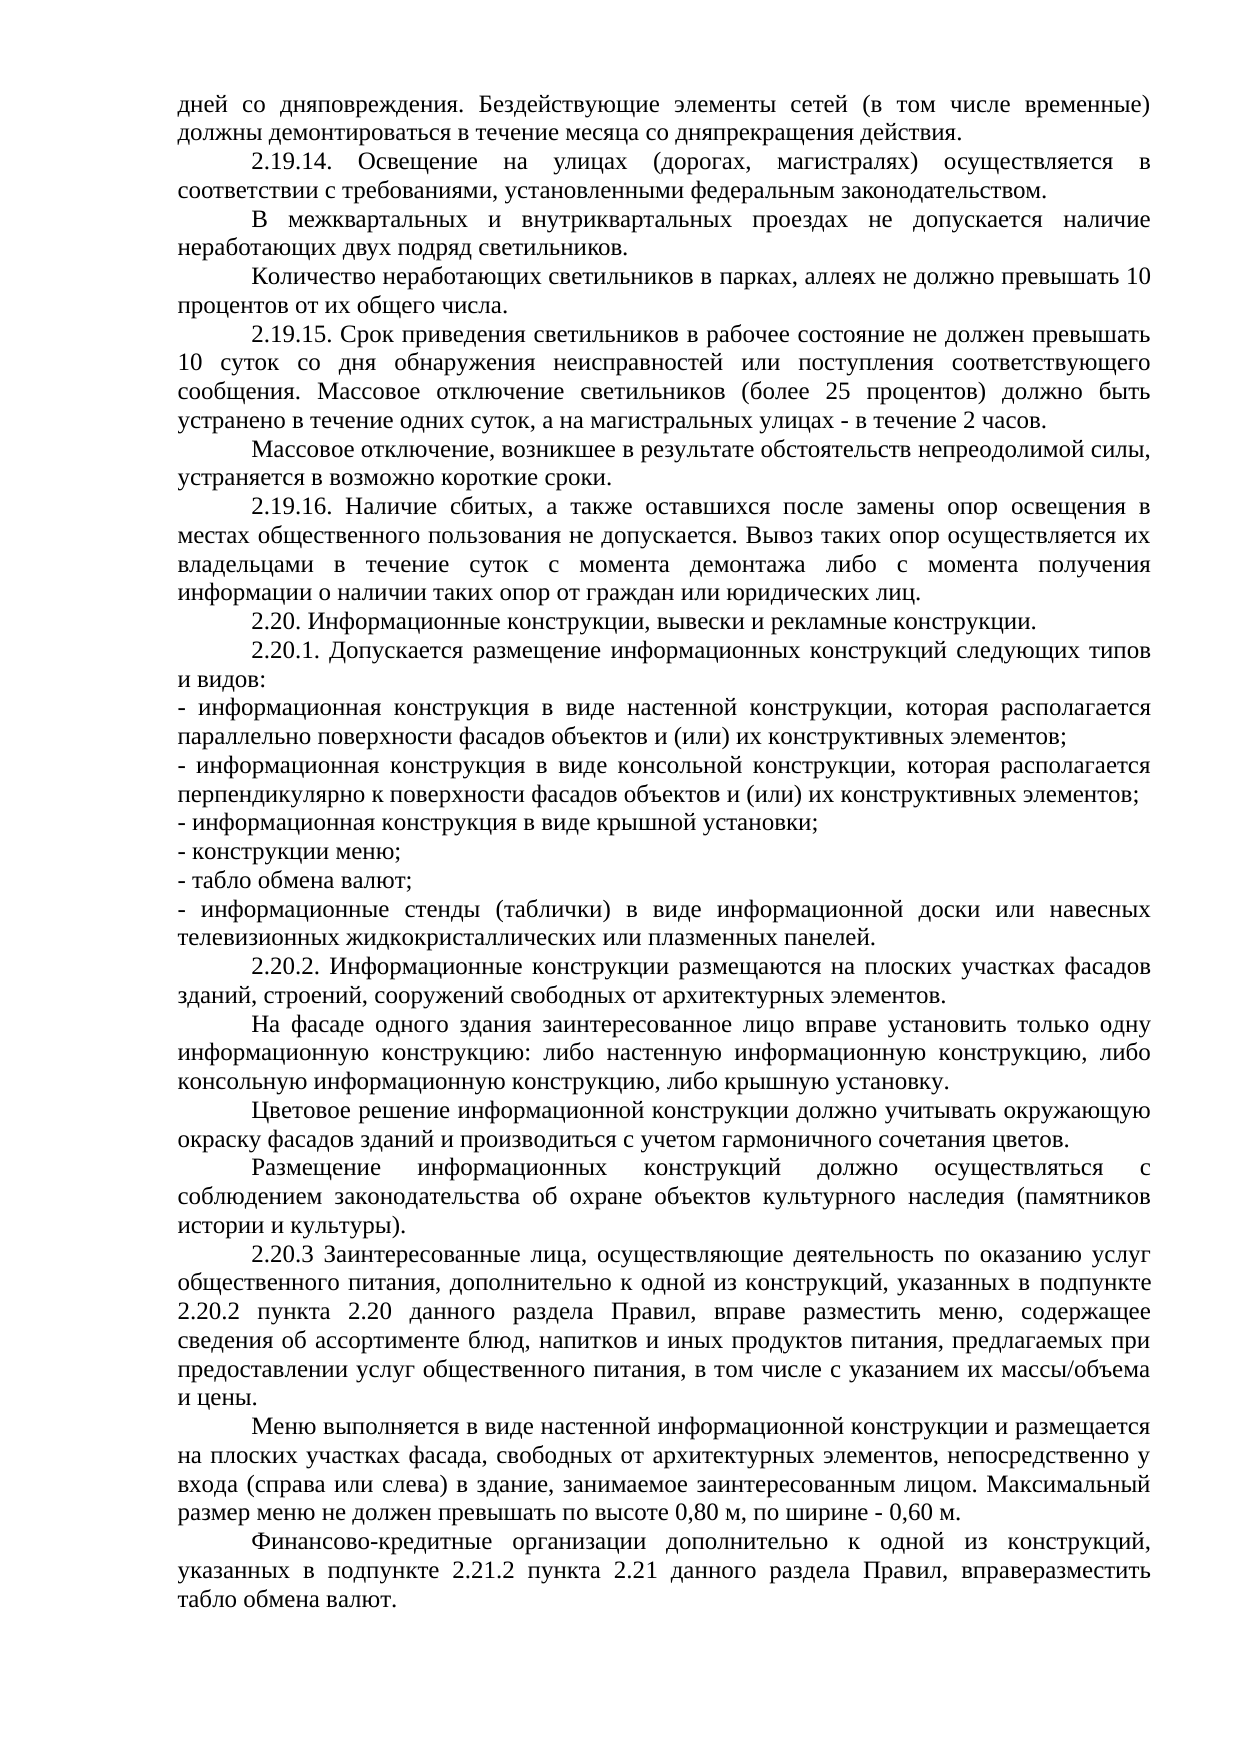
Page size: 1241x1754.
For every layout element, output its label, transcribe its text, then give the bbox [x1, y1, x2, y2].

text Финансово-кредитные организации дополнительно к одной из конструкций, указанных в подпункте 2.21.2 пункта 2.21 данного раздела Правил, вправеразместить табло обмена валют. [177, 1526, 1152, 1612]
text - информационная конструкция в виде консольной конструкции, которая располагается перпендикулярно к поверхности фасадов объектов и (или) их конструктивных элементов; [177, 750, 1152, 807]
text 2.20. Информационные конструкции, вывески и рекламные конструкции. [177, 606, 1152, 635]
text Цветовое решение информационной конструкции должно учитывать окружающую окраску фасадов зданий и производиться с учетом гармоничного сочетания цветов. [177, 1095, 1152, 1152]
text Количество неработающих светильников в парках, аллеях не должно превышать 10 процентов от их общего числа. [177, 261, 1152, 319]
text 2.20.1. Допускается размещение информационных конструкций следующих типов и видов: [177, 635, 1152, 692]
text 2.19.15. Срок приведения светильников в рабочее состояние не должен превышать 10 суток со дня обнаружения неисправностей или поступления соответствующего сообщения. Массовое отключение светильников (более 25 процентов) должно быть устранено в течение одних суток, а на магистральных улицах - в течение 2 часов. [177, 319, 1152, 434]
text - информационная конструкция в виде крышной установки; [177, 807, 1152, 836]
text Меню выполняется в виде настенной информационной конструкции и размещается на плоских участках фасада, свободных от архитектурных элементов, непосредственно у входа (справа или слева) в здание, занимаемое заинтересованным лицом. Максимальный размер меню не должен превышать по высоте 0,80 м, по ширине - 0,60 м. [177, 1411, 1152, 1526]
text 2.20.2. Информационные конструкции размещаются на плоских участках фасадов зданий, строений, сооружений свободных от архитектурных элементов. [177, 951, 1152, 1009]
text 2.19.14. Освещение на улицах (дорогах, магистралях) осуществляется в соответствии с требованиями, установленными федеральным законодательством. [177, 146, 1152, 204]
text Массовое отключение, возникшее в результате обстоятельств непреодолимой силы, устраняется в возможно короткие сроки. [177, 434, 1152, 491]
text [177, 89, 1152, 146]
text Размещение информационных конструкций должно осуществляться с соблюдением законодательства об охране объектов культурного наследия (памятников истории и культуры). [177, 1152, 1152, 1239]
text В межквартальных и внутриквартальных проездах не допускается наличие неработающих двух подряд светильников. [177, 204, 1152, 261]
text - информационные стенды (таблички) в виде информационной доски или навесных телевизионных жидкокристаллических или плазменных панелей. [177, 894, 1152, 951]
text - табло обмена валют; [177, 865, 1152, 894]
text - информационная конструкция в виде настенной конструкции, которая располагается параллельно поверхности фасадов объектов и (или) их конструктивных элементов; [177, 692, 1152, 750]
text 2.20.3 Заинтересованные лица, осуществляющие деятельность по оказанию услуг общественного питания, дополнительно к одной из конструкций, указанных в подпункте 2.20.2 пункта 2.20 данного раздела Правил, вправе разместить меню, содержащее сведения об ассортименте блюд, напитков и иных продуктов питания, предлагаемых при предоставлении услуг общественного питания, в том числе с указанием их массы/объема и цены. [177, 1239, 1152, 1411]
text На фасаде одного здания заинтересованное лицо вправе установить только одну информационную конструкцию: либо настенную информационную конструкцию, либо консольную информационную конструкцию, либо крышную установку. [177, 1009, 1152, 1095]
text 2.19.16. Наличие сбитых, а также оставшихся после замены опор освещения в местах общественного пользования не допускается. Вывоз таких опор осуществляется их владельцами в течение суток с момента демонтажа либо с момента получения информации о наличии таких опор от граждан или юридических лиц. [177, 491, 1152, 606]
text - конструкции меню; [177, 836, 1152, 865]
